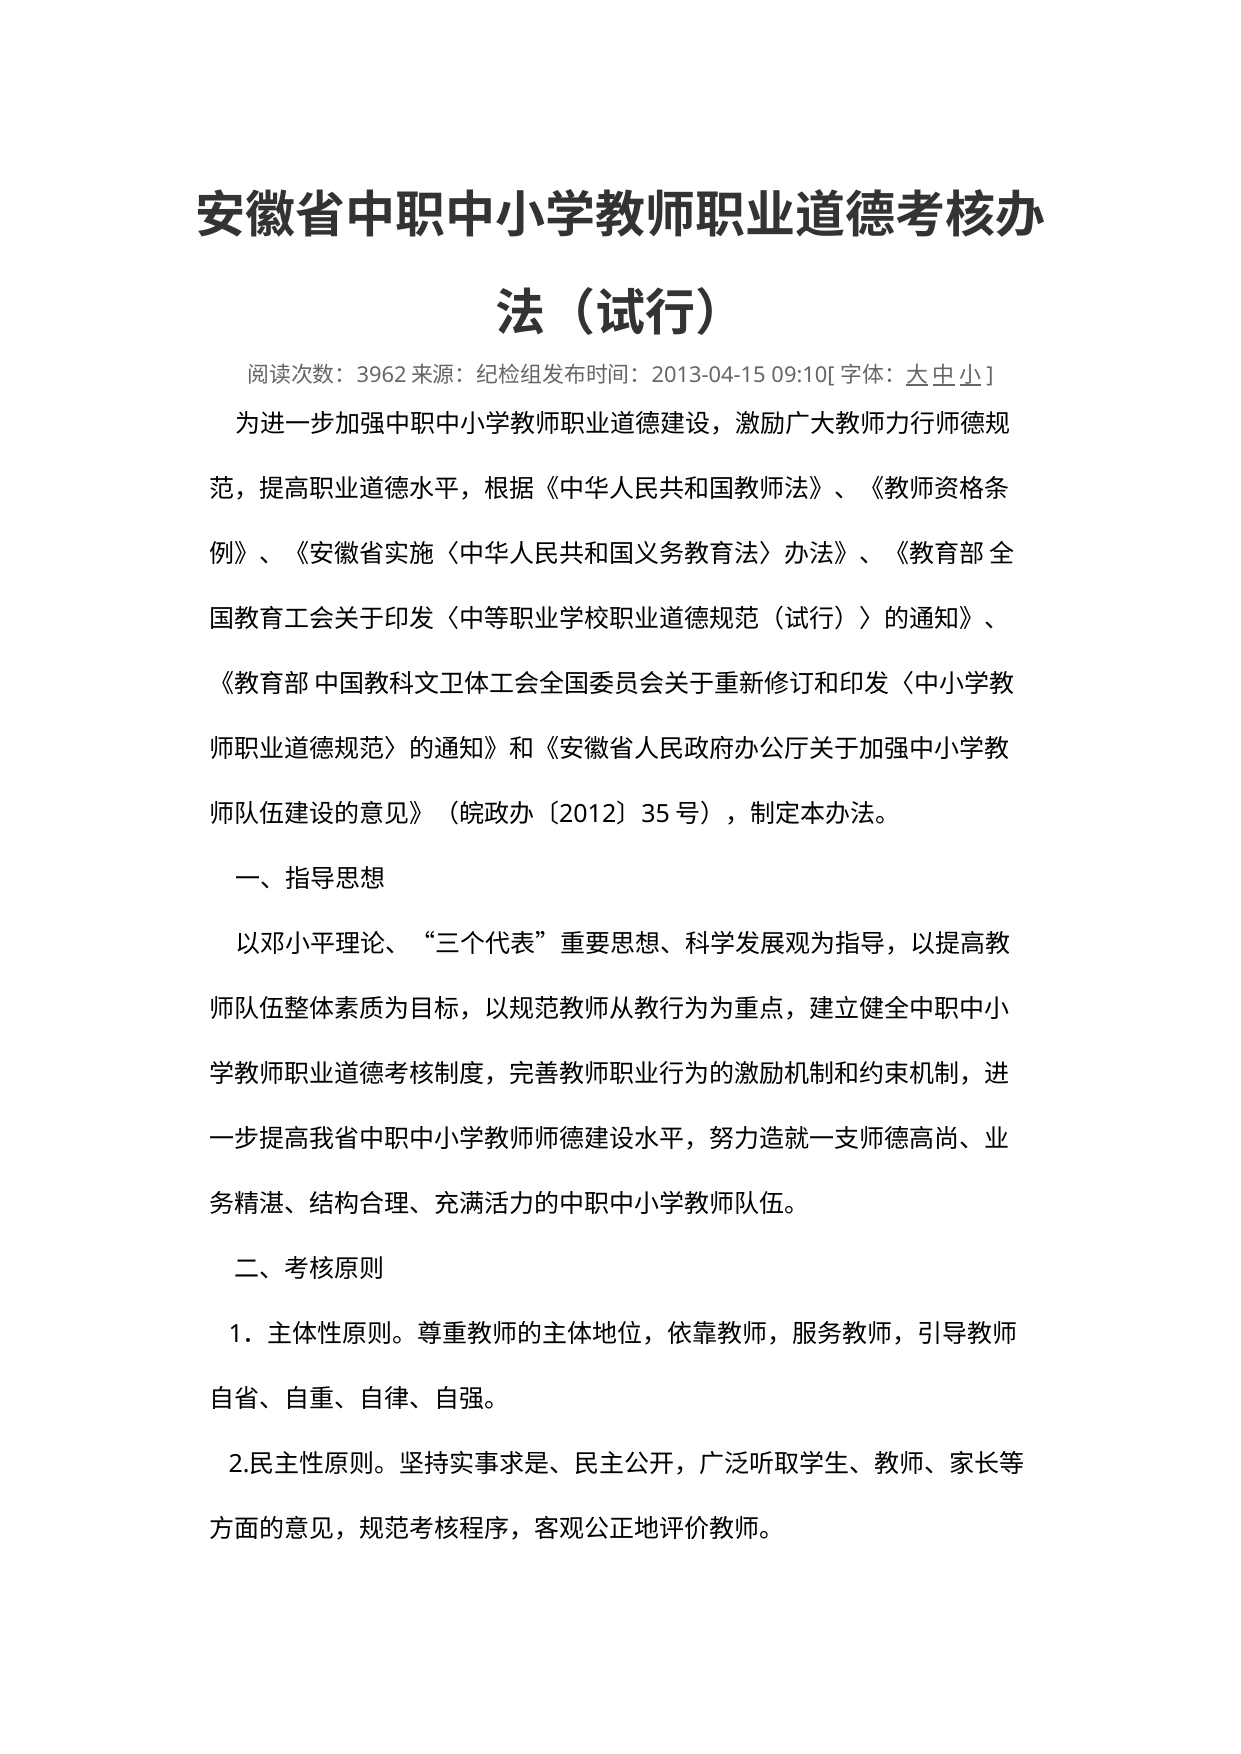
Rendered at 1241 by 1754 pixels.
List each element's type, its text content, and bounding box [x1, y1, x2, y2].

text 安徽省中职中小学教师职业道德考核办法（试行） [187, 162, 1053, 357]
table_header [192, 390, 1048, 1559]
text 阅读次数：3962来源：纪检组发布时间：2013-04-15 09:10[ 字体：大 中 小 ] [187, 357, 1053, 389]
